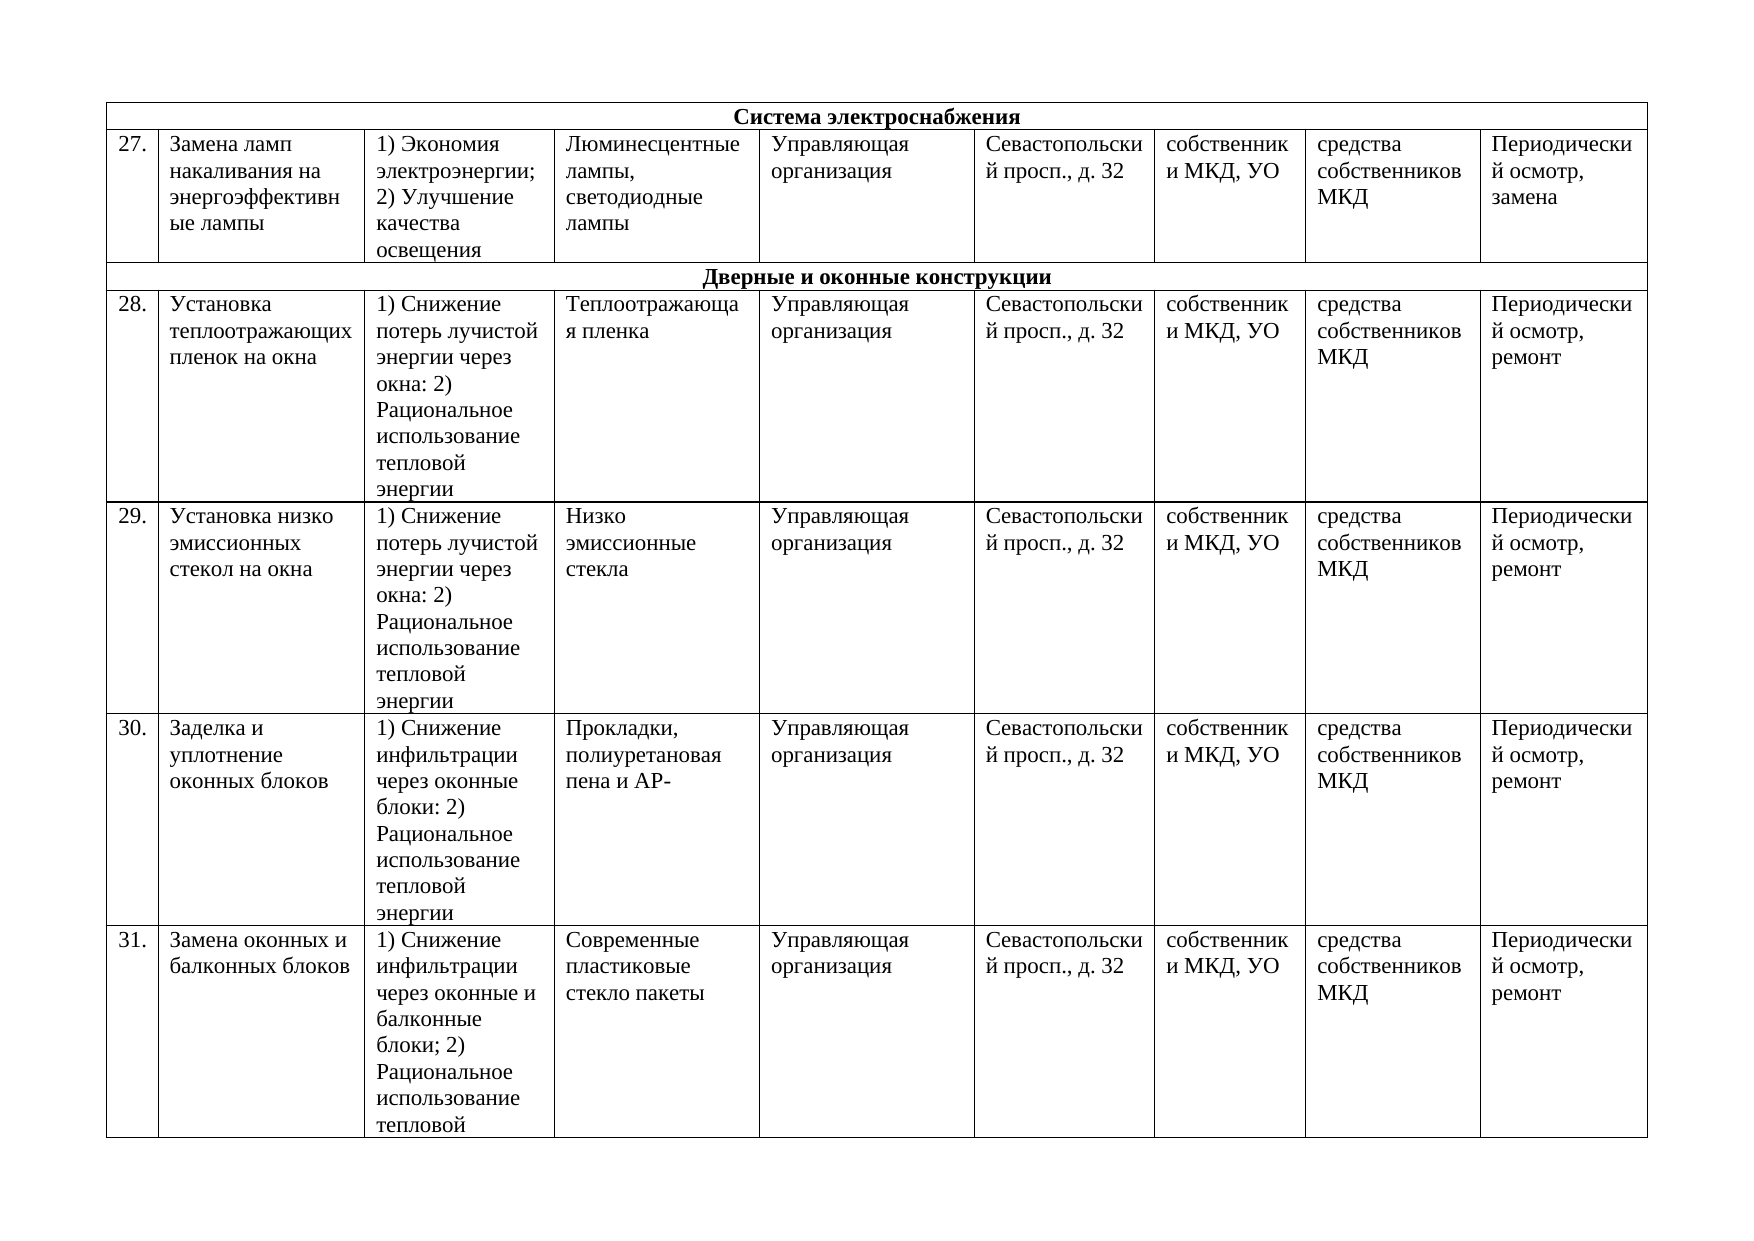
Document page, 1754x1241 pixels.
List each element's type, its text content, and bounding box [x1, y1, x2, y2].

table_cell собственники МКД, УО [1155, 291, 1305, 501]
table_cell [365, 926, 554, 1137]
table_cell 1) Экономия электроэнергии; 2) Улучшение качества освещения [365, 130, 554, 262]
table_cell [1481, 926, 1647, 1137]
table_cell Замена ламп накаливания на энергоэффективные лампы [159, 130, 364, 262]
table_cell Теплоотражающая пленка [555, 291, 759, 501]
table_cell Дверные и оконные конструкции [107, 263, 1647, 289]
table_cell 27. [107, 130, 158, 262]
table_cell Севастопольский просп., д. 32 [975, 130, 1154, 262]
table_cell Севастопольский просп., д. 32 [975, 291, 1154, 501]
table_cell собственники МКД, УО [1155, 130, 1305, 262]
table_cell Управляющая организация [760, 714, 974, 925]
table_cell 31. [107, 926, 158, 1137]
table_cell Управляющая организация [760, 503, 974, 713]
table_cell Периодический осмотр, ремонт [1481, 291, 1647, 501]
table_cell средства собственников МКД [1306, 503, 1480, 713]
table_cell Управляющая организация [760, 291, 974, 501]
table_cell 1) Снижение инфильтрации через оконные блоки: 2) Рациональное использование тепловой энергии [365, 714, 554, 925]
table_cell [159, 926, 364, 1137]
table_cell средства собственников МКД [1306, 130, 1480, 262]
table_cell средства собственников МКД [1306, 714, 1480, 925]
table_cell Управляющая организация [760, 130, 974, 262]
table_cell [1306, 926, 1480, 1137]
table_cell Система электроснабжения [107, 103, 1647, 129]
table_cell Периодический осмотр, ремонт [1481, 503, 1647, 713]
table_cell Установка низко эмиссионных стекол на окна [159, 503, 364, 713]
table_cell Прокладки, полиуретановая пена и АР- [555, 714, 759, 925]
table_cell Люминесцентные лампы, светодиодные лампы [555, 130, 759, 262]
table_cell 1) Снижение потерь лучистой энергии через окна: 2) Рациональное использование тепловой энергии [365, 291, 554, 501]
table_cell Севастопольский просп., д. 32 [975, 714, 1154, 925]
table_cell собственники МКД, УО [1155, 714, 1305, 925]
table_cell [760, 926, 974, 1137]
table_cell Низко эмиссионные стекла [555, 503, 759, 713]
table_cell 29. [107, 503, 158, 713]
table_cell 28. [107, 291, 158, 501]
table_cell 30. [107, 714, 158, 925]
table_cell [1155, 926, 1305, 1137]
table_cell Периодический осмотр, ремонт [1481, 714, 1647, 925]
table_cell средства собственников МКД [1306, 291, 1480, 501]
table_cell собственники МКД, УО [1155, 503, 1305, 713]
table_cell Севастопольский просп., д. 32 [975, 503, 1154, 713]
table_cell 1) Снижение потерь лучистой энергии через окна: 2) Рациональное использование тепловой энергии [365, 503, 554, 713]
table_cell Заделка и уплотнение оконных блоков [159, 714, 364, 925]
table_cell Установка теплоотражающих пленок на окна [159, 291, 364, 501]
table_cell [975, 926, 1154, 1137]
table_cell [555, 926, 759, 1137]
table_cell Периодический осмотр, замена [1481, 130, 1647, 262]
